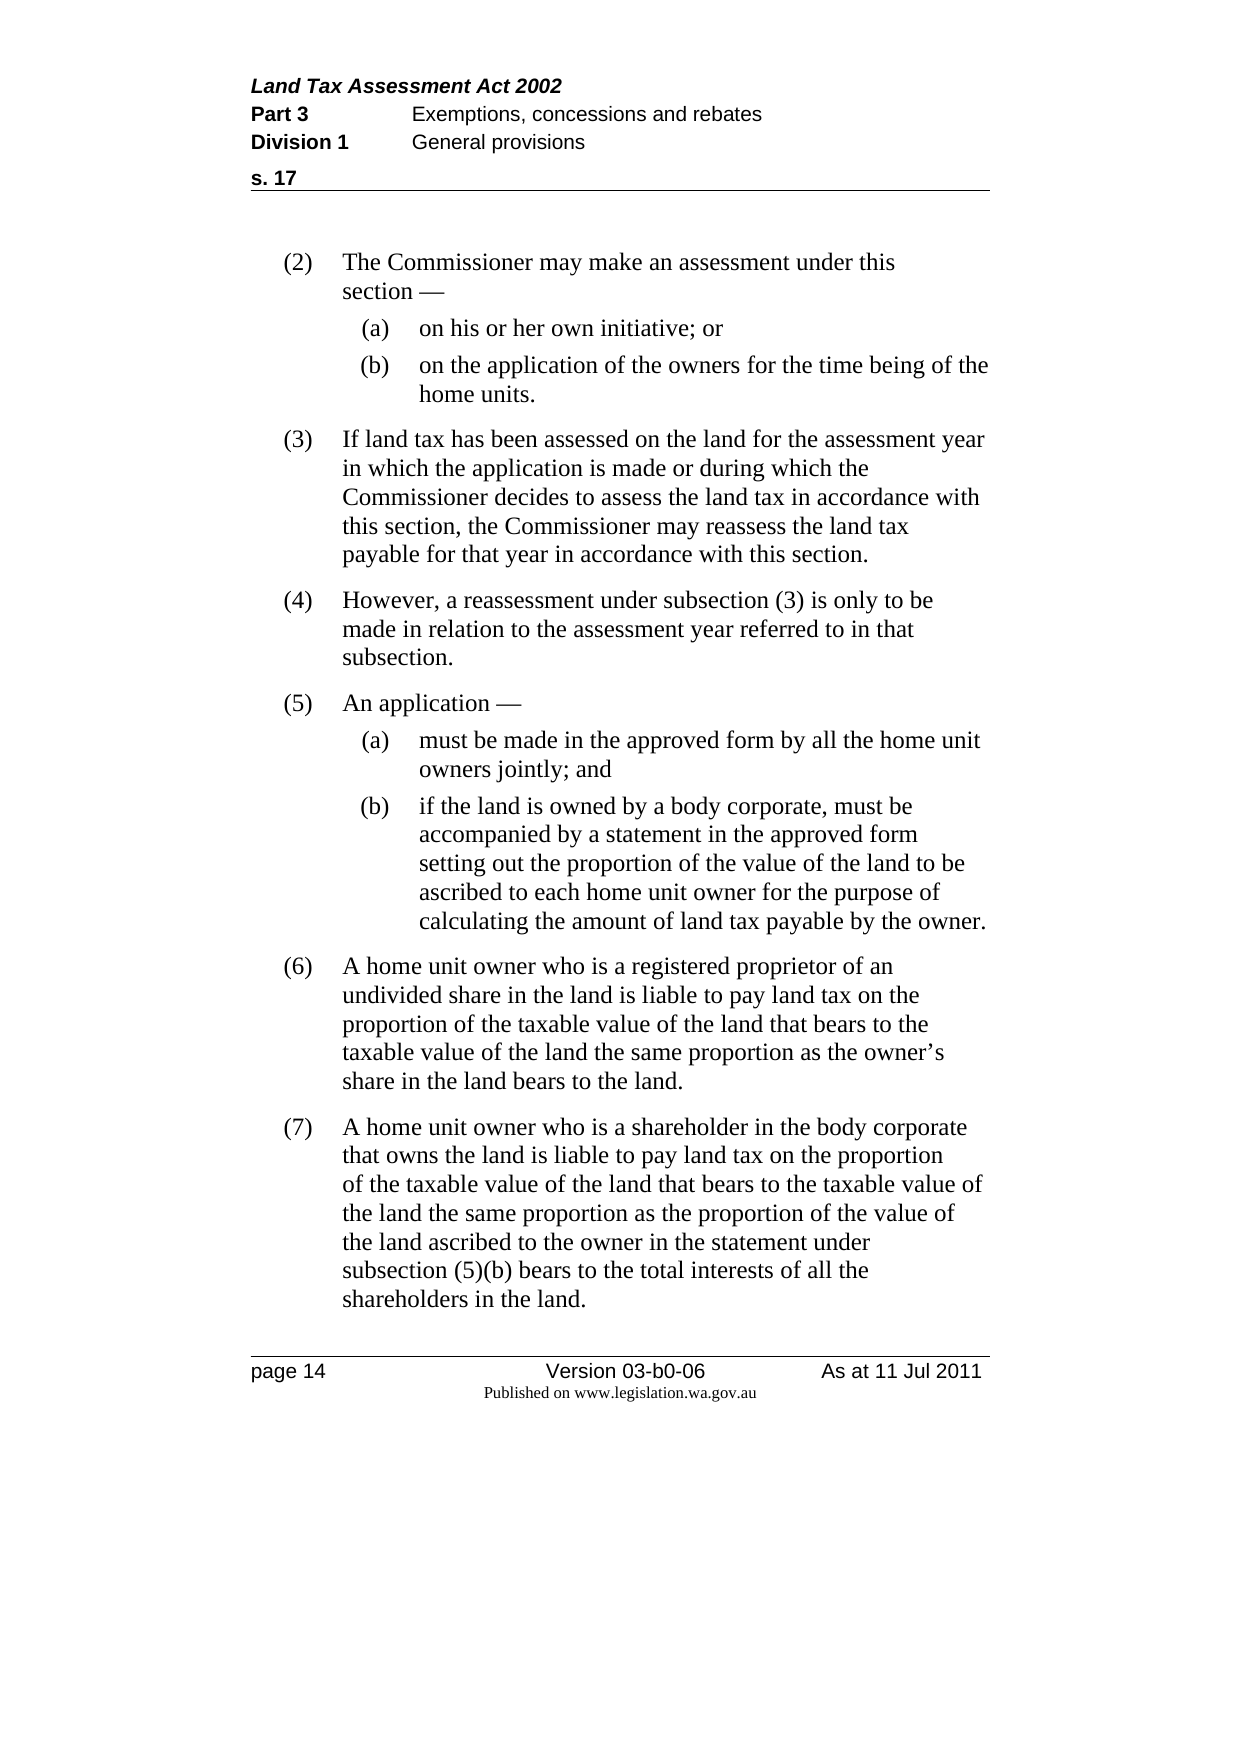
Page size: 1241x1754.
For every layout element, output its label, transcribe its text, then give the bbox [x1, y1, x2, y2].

text (3) If land tax has been assessed on the land for the assessment year in which the application is made or during which the Commissioner decides to assess the land tax in accordance with this section, the Commissioner may reassess the land tax payable for that year in accordance with this section. [251, 424, 990, 568]
text (b) if the land is owned by a body corporate, must be accompanied by a statement in the approved form setting out the proportion of the value of the land to be ascribed to each home unit owner for the purpose of calculating the amount of land tax payable by the owner. [251, 791, 990, 934]
text (a) on his or her own initiative; or [251, 313, 990, 342]
text (a) must be made in the approved form by all the home unit owners jointly; and [251, 725, 990, 782]
text (2) The Commissioner may make an assessment under this section — [251, 247, 990, 305]
text (6) A home unit owner who is a registered proprietor of an undivided share in the land is liable to pay land tax on the proportion of the taxable value of the land that bears to the taxable value of the land the same proportion as the owner’s share in the land bears to the land. [251, 951, 990, 1095]
text (4) However, a reassessment under subsection (3) is only to be made in relation to the assessment year referred to in that subsection. [251, 585, 990, 671]
text (b) on the application of the owners for the time being of the home units. [251, 350, 990, 408]
text (7) A home unit owner who is a shareholder in the body corporate that owns the land is liable to pay land tax on the proportion of the taxable value of the land that bears to the taxable value of the land the same proportion as the proportion of the value of the land ascribed to the owner in the statement under subsection (5)(b) bears to the total interests of all the shareholders in the land. [251, 1112, 990, 1313]
text (5) An application — [251, 688, 990, 717]
